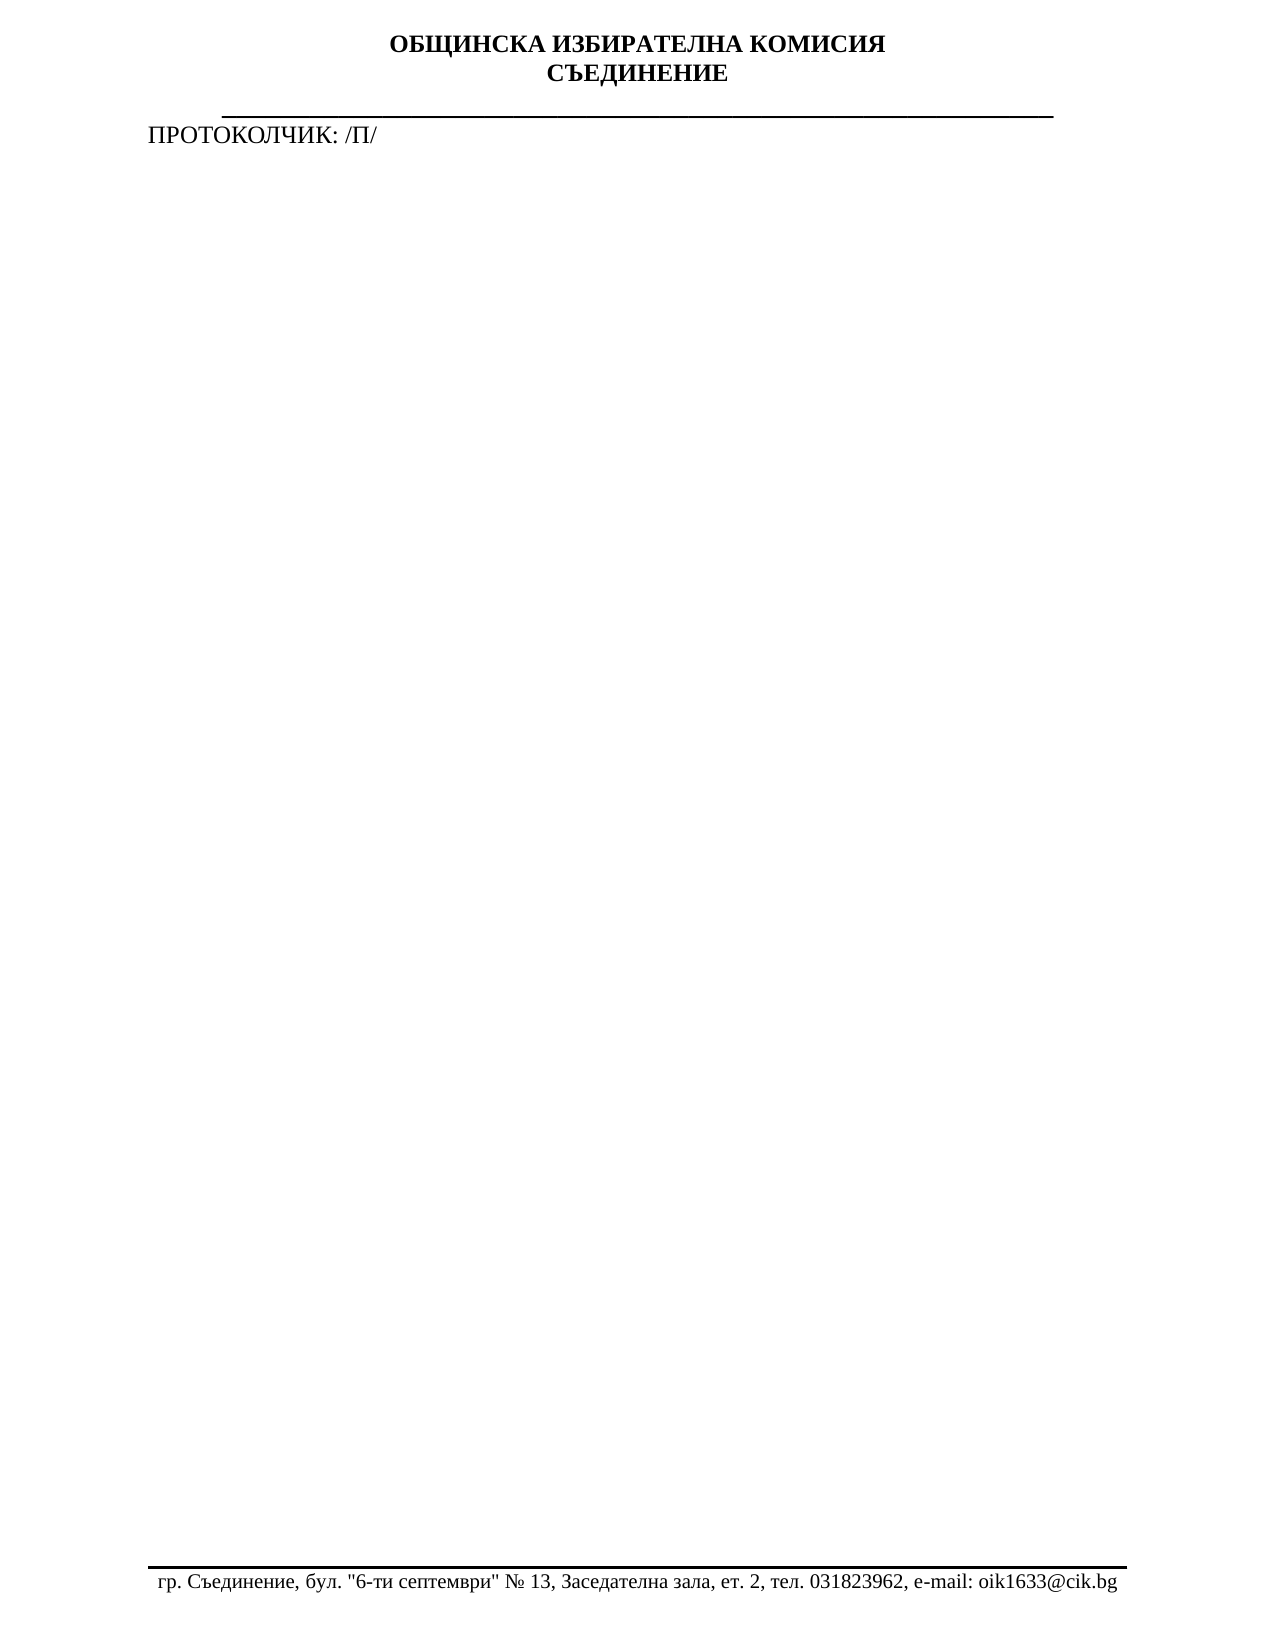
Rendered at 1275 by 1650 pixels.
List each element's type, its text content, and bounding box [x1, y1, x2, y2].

text ПРОТОКОЛЧИК: /П/ [148, 121, 1127, 149]
